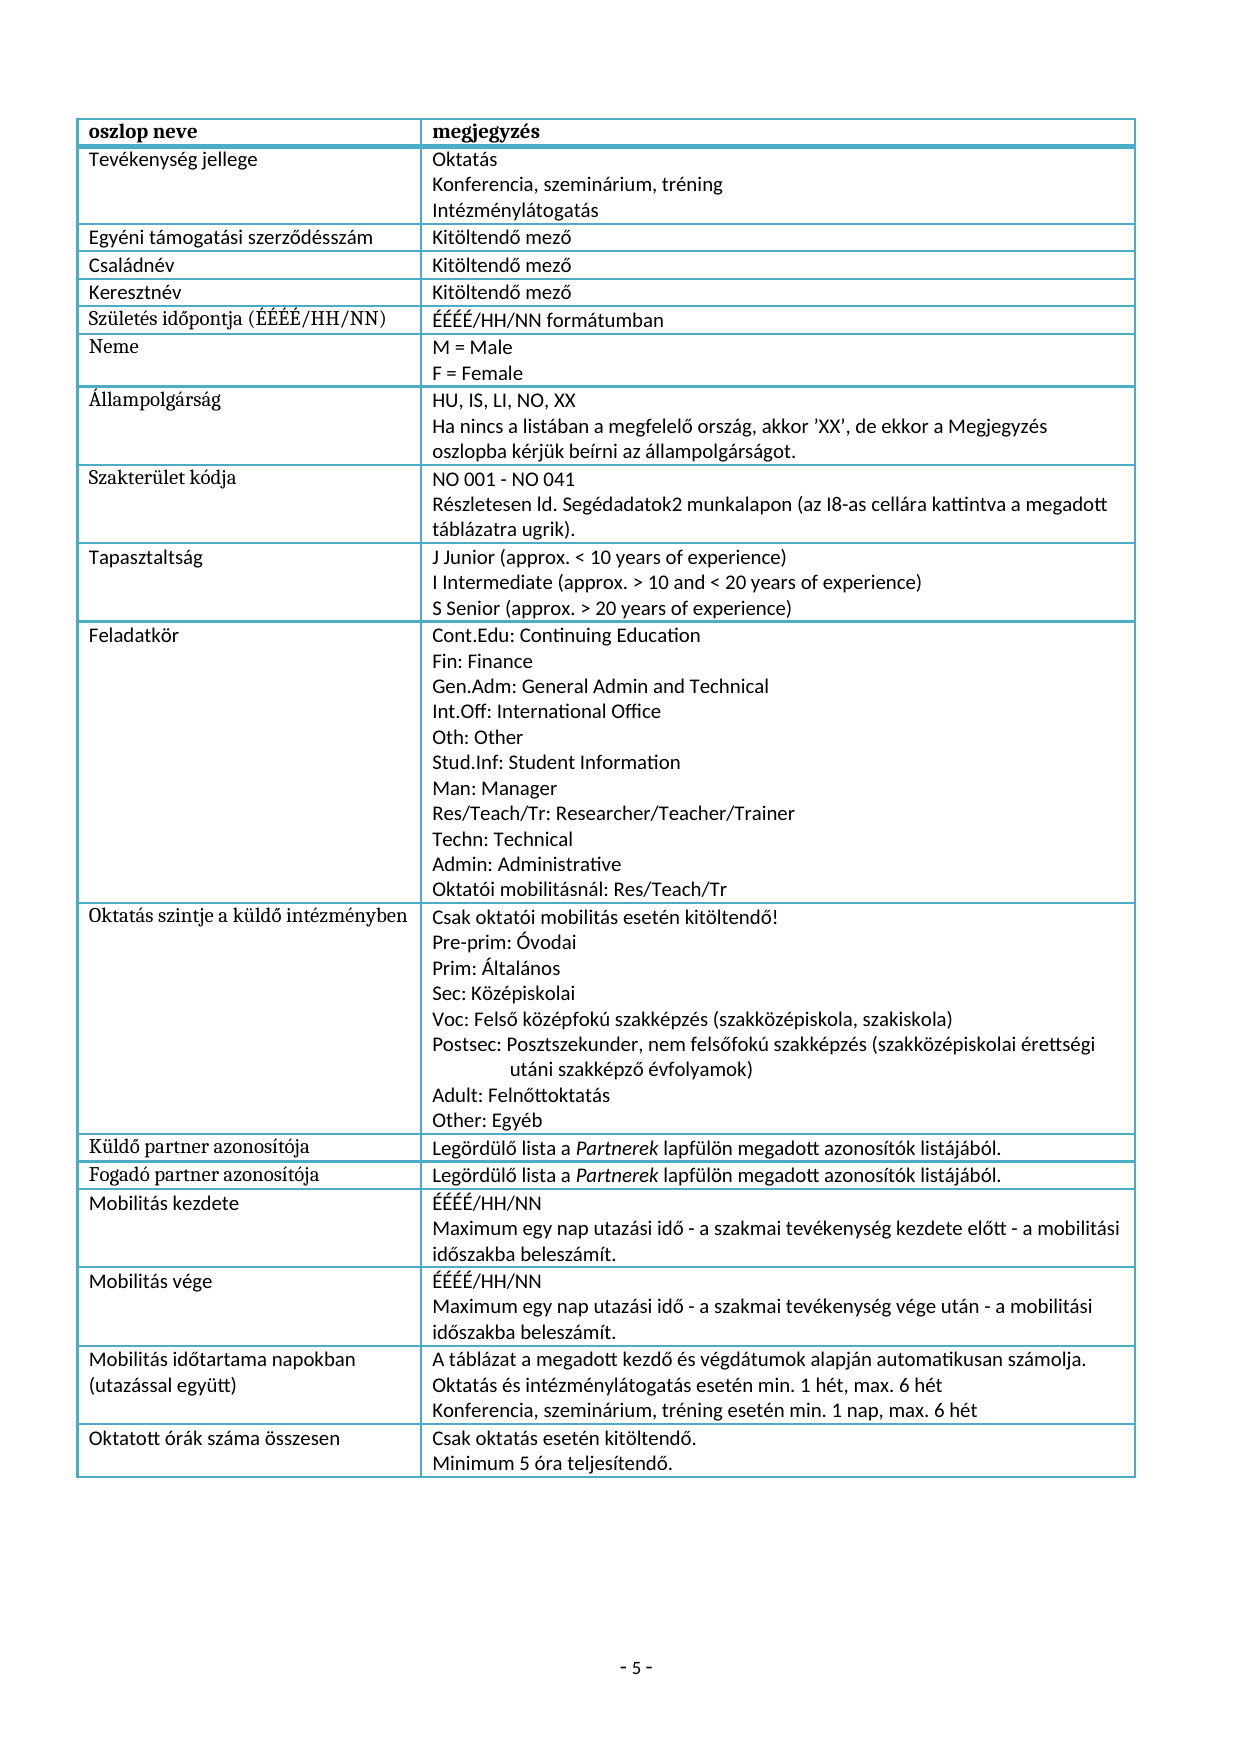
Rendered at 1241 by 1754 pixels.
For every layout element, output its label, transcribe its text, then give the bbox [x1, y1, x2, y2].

table_cell HU, IS, LI, NO, XX Ha nincs a listában a megfelelő ország, akkor ’XX’, de ekkor a Megjegyzés oszlopba kérjük beírni az állampolgárságot. [422, 388, 1134, 464]
table_cell ÉÉÉÉ/HH/NN Maximum egy nap utazási idő - a szakmai tevékenység kezdete előtt - a mobilitási időszakba beleszámít. [422, 1190, 1134, 1266]
table_cell Mobilitás időtartama napokban (utazással együtt) [79, 1347, 420, 1423]
table_cell Oktatás szintje a küldő intézményben [79, 904, 420, 1133]
table_cell Oktatott órák száma összesen [79, 1425, 420, 1476]
table_cell Családnév [79, 252, 420, 277]
table_cell Legördülő lista a Partnerek lapfülön megadott azonosítók listájából. [422, 1135, 1134, 1160]
table_cell A táblázat a megadott kezdő és végdátumok alapján automatikusan számolja. Oktatás és intézménylátogatás esetén min. 1 hét, max. 6 hét Konferencia, szeminárium, tréning esetén min. 1 nap, max. 6 hét [422, 1347, 1134, 1423]
table_cell M = Male F = Female [422, 335, 1134, 385]
table_cell ÉÉÉÉ/HH/NN Maximum egy nap utazási idő - a szakmai tevékenység vége után - a mobilitási időszakba beleszámít. [422, 1268, 1134, 1344]
table_cell Egyéni támogatási szerződésszám [79, 225, 420, 250]
table_cell Cont.Edu: Continuing Education Fin: Finance Gen.Adm: General Admin and Technical Int.Off: International Office Oth: Other Stud.Inf: Student Information Man: Manager Res/Teach/Tr: Researcher/Teacher/Trainer Techn: Technical Admin: Administrative Oktatói mobilitásnál: Res/Teach/Tr [422, 623, 1134, 902]
table_header oszlop neve [79, 120, 420, 144]
table_cell Feladatkör [79, 623, 420, 902]
table_header megjegyzés [422, 120, 1134, 144]
table_cell Csak oktatói mobilitás esetén kitöltendő! Pre-prim: Óvodai Prim: Általános Sec: Középiskolai Voc: Felső középfokú szakképzés (szakközépiskola, szakiskola) Postsec: Posztszekunder, nem felsőfokú szakképzés (szakközépiskolai érettségi utáni szakképző évfolyamok) Adult: Felnőttoktatás Other: Egyéb [422, 904, 1134, 1133]
table_cell NO 001 - NO 041 Részletesen ld. Segédadatok2 munkalapon (az I8-as cellára kattintva a megadott táblázatra ugrik). [422, 466, 1134, 542]
table_cell Szakterület kódja [79, 466, 420, 542]
table_cell Fogadó partner azonosítója [79, 1163, 420, 1188]
table_cell Mobilitás vége [79, 1268, 420, 1344]
table_cell Oktatás Konferencia, szeminárium, tréning Intézménylátogatás [422, 149, 1134, 222]
table_cell ÉÉÉÉ/HH/NN formátumban [422, 307, 1134, 332]
table_cell Kitöltendő mező [422, 225, 1134, 250]
table_cell Csak oktatás esetén kitöltendő. Minimum 5 óra teljesítendő. [422, 1425, 1134, 1476]
table_cell Keresztnév [79, 280, 420, 305]
table_cell Küldő partner azonosítója [79, 1135, 420, 1160]
table_cell Születés időpontja (ÉÉÉÉ/HH/NN) [79, 307, 420, 332]
table_cell Legördülő lista a Partnerek lapfülön megadott azonosítók listájából. [422, 1163, 1134, 1188]
table_cell Állampolgárság [79, 388, 420, 464]
table_cell Tapasztaltság [79, 544, 420, 620]
table_cell Neme [79, 335, 420, 385]
table_cell J Junior (approx. < 10 years of experience) I Intermediate (approx. > 10 and < 20 years of experience) S Senior (approx. > 20 years of experience) [422, 544, 1134, 620]
table_cell Mobilitás kezdete [79, 1190, 420, 1266]
table_cell Kitöltendő mező [422, 280, 1134, 305]
table_cell Tevékenység jellege [79, 149, 420, 222]
table_cell Kitöltendő mező [422, 252, 1134, 277]
